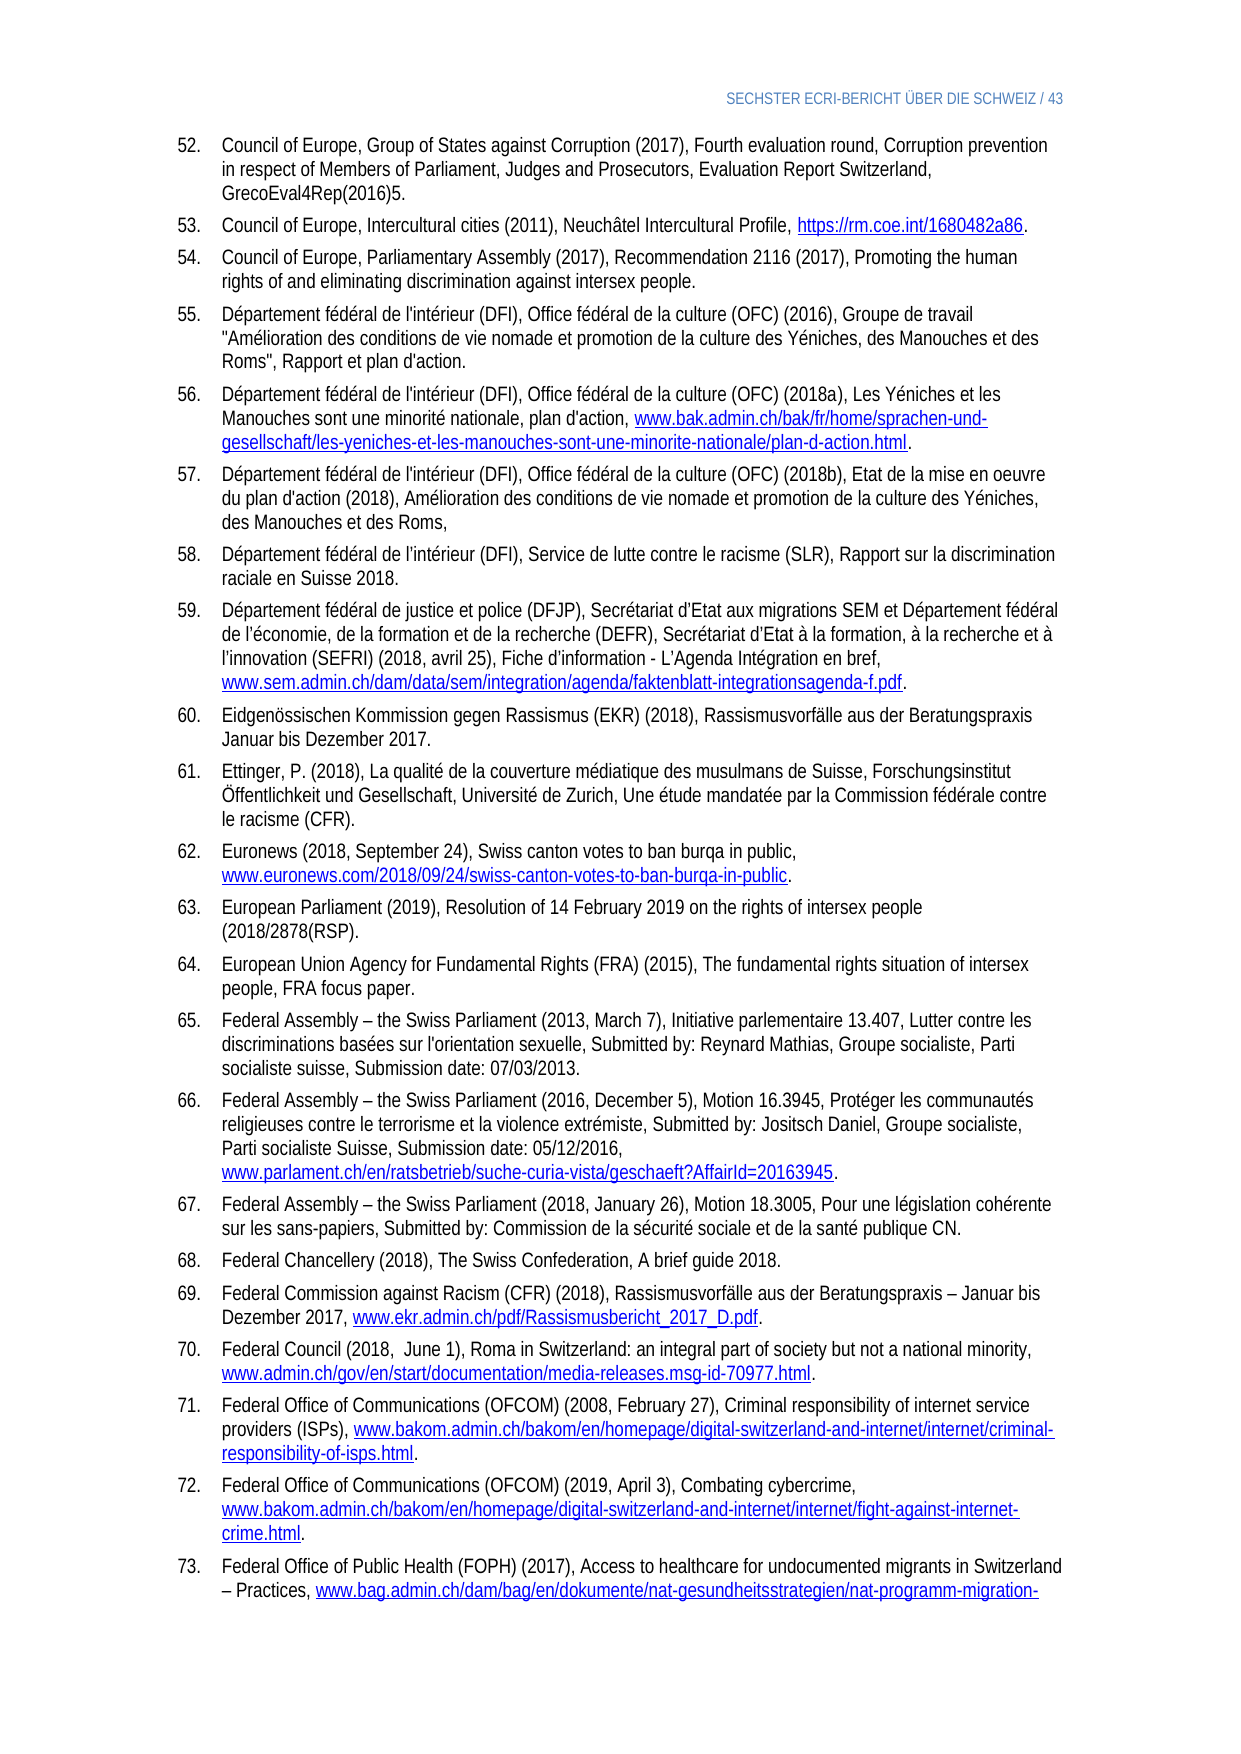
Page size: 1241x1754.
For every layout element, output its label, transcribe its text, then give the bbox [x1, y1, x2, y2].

list Federal Commission against Racism (CFR) (2018), Rassismusvorfälle aus der Beratungspraxis – Januar bis Dezember 2017, www.ekr.admin.ch/pdf/Rassismusbericht_2017_D.pdf. [177, 1281, 1063, 1329]
list Council of Europe, Parliamentary Assembly (2017), Recommendation 2116 (2017), Promoting the human rights of and eliminating discrimination against intersex people. [177, 245, 1063, 293]
list Eidgenössischen Kommission gegen Rassismus (EKR) (2018), Rassismusvorfälle aus der Beratungspraxis Januar bis Dezember 2017. [177, 703, 1063, 751]
list European Parliament (2019), Resolution of 14 February 2019 on the rights of intersex people (2018/2878(RSP). [177, 895, 1063, 943]
list Council of Europe, Group of States against Corruption (2017), Fourth evaluation round, Corruption prevention in respect of Members of Parliament, Judges and Prosecutors, Evaluation Report Switzerland, GrecoEval4Rep(2016)5. [177, 133, 1063, 205]
list Département fédéral de l'intérieur (DFI), Office fédéral de la culture (OFC) (2018b), Etat de la mise en oeuvre du plan d'action (2018), Amélioration des conditions de vie nomade et promotion de la culture des Yéniches, des Manouches et des Roms, [177, 462, 1063, 534]
list Council of Europe, Intercultural cities (2011), Neuchâtel Intercultural Profile, https://rm.coe.int/1680482a86. [177, 213, 1063, 237]
list Federal Council (2018, June 1), Roma in Switzerland: an integral part of society but not a national minority, www.admin.ch/gov/en/start/documentation/media-releases.msg-id-70977.html. [177, 1337, 1063, 1385]
list Federal Assembly – the Swiss Parliament (2018, January 26), Motion 18.3005, Pour une législation cohérente sur les sans-papiers, Submitted by: Commission de la sécurité sociale et de la santé publique CN. [177, 1192, 1063, 1240]
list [177, 1554, 1063, 1602]
list Federal Chancellery (2018), The Swiss Confederation, A brief guide 2018. [177, 1248, 1063, 1272]
list Federal Assembly – the Swiss Parliament (2013, March 7), Initiative parlementaire 13.407, Lutter contre les discriminations basées sur l'orientation sexuelle, Submitted by: Reynard Mathias, Groupe socialiste, Parti socialiste suisse, Submission date: 07/03/2013. [177, 1008, 1063, 1080]
list Federal Office of Communications (OFCOM) (2008, February 27), Criminal responsibility of internet service providers (ISPs), www.bakom.admin.ch/bakom/en/homepage/digital-switzerland-and-internet/internet/criminal-responsibility-of-isps.html. [177, 1393, 1063, 1465]
list Euronews (2018, September 24), Swiss canton votes to ban burqa in public, www.euronews.com/2018/09/24/swiss-canton-votes-to-ban-burqa-in-public. [177, 839, 1063, 887]
list Département fédéral de justice et police (DFJP), Secrétariat d’Etat aux migrations SEM et Département fédéral de l’économie, de la formation et de la recherche (DEFR), Secrétariat d’Etat à la formation, à la recherche et à l’innovation (SEFRI) (2018, avril 25), Fiche d’information - L’Agenda Intégration en bref, www.sem.admin.ch/dam/data/sem/integration/agenda/faktenblatt-integrationsagenda-f.pdf. [177, 598, 1063, 694]
list Département fédéral de l'intérieur (DFI), Office fédéral de la culture (OFC) (2018a), Les Yéniches et les Manouches sont une minorité nationale, plan d'action, www.bak.admin.ch/bak/fr/home/sprachen-und-gesellschaft/les-yeniches-et-les-manouches-sont-une-minorite-nationale/plan-d-action.html. [177, 382, 1063, 454]
list Ettinger, P. (2018), La qualité de la couverture médiatique des musulmans de Suisse, Forschungsinstitut Öffentlichkeit und Gesellschaft, Université de Zurich, Une étude mandatée par la Commission fédérale contre le racisme (CFR). [177, 759, 1063, 831]
list European Union Agency for Fundamental Rights (FRA) (2015), The fundamental rights situation of intersex people, FRA focus paper. [177, 952, 1063, 999]
list Federal Office of Communications (OFCOM) (2019, April 3), Combating cybercrime, www.bakom.admin.ch/bakom/en/homepage/digital-switzerland-and-internet/internet/fight-against-internet-crime.html. [177, 1473, 1063, 1545]
list Federal Assembly – the Swiss Parliament (2016, December 5), Motion 16.3945, Protéger les communautés religieuses contre le terrorisme et la violence extrémiste, Submitted by: Jositsch Daniel, Groupe socialiste, Parti socialiste Suisse, Submission date: 05/12/2016, www.parlament.ch/en/ratsbetrieb/suche-curia-vista/geschaeft?AffairId=20163945. [177, 1088, 1063, 1184]
list Département fédéral de l'intérieur (DFI), Office fédéral de la culture (OFC) (2016), Groupe de travail "Amélioration des conditions de vie nomade et promotion de la culture des Yéniches, des Manouches et des Roms", Rapport et plan d'action. [177, 302, 1063, 373]
list Département fédéral de l’intérieur (DFI), Service de lutte contre le racisme (SLR), Rapport sur la discrimination raciale en Suisse 2018. [177, 542, 1063, 590]
